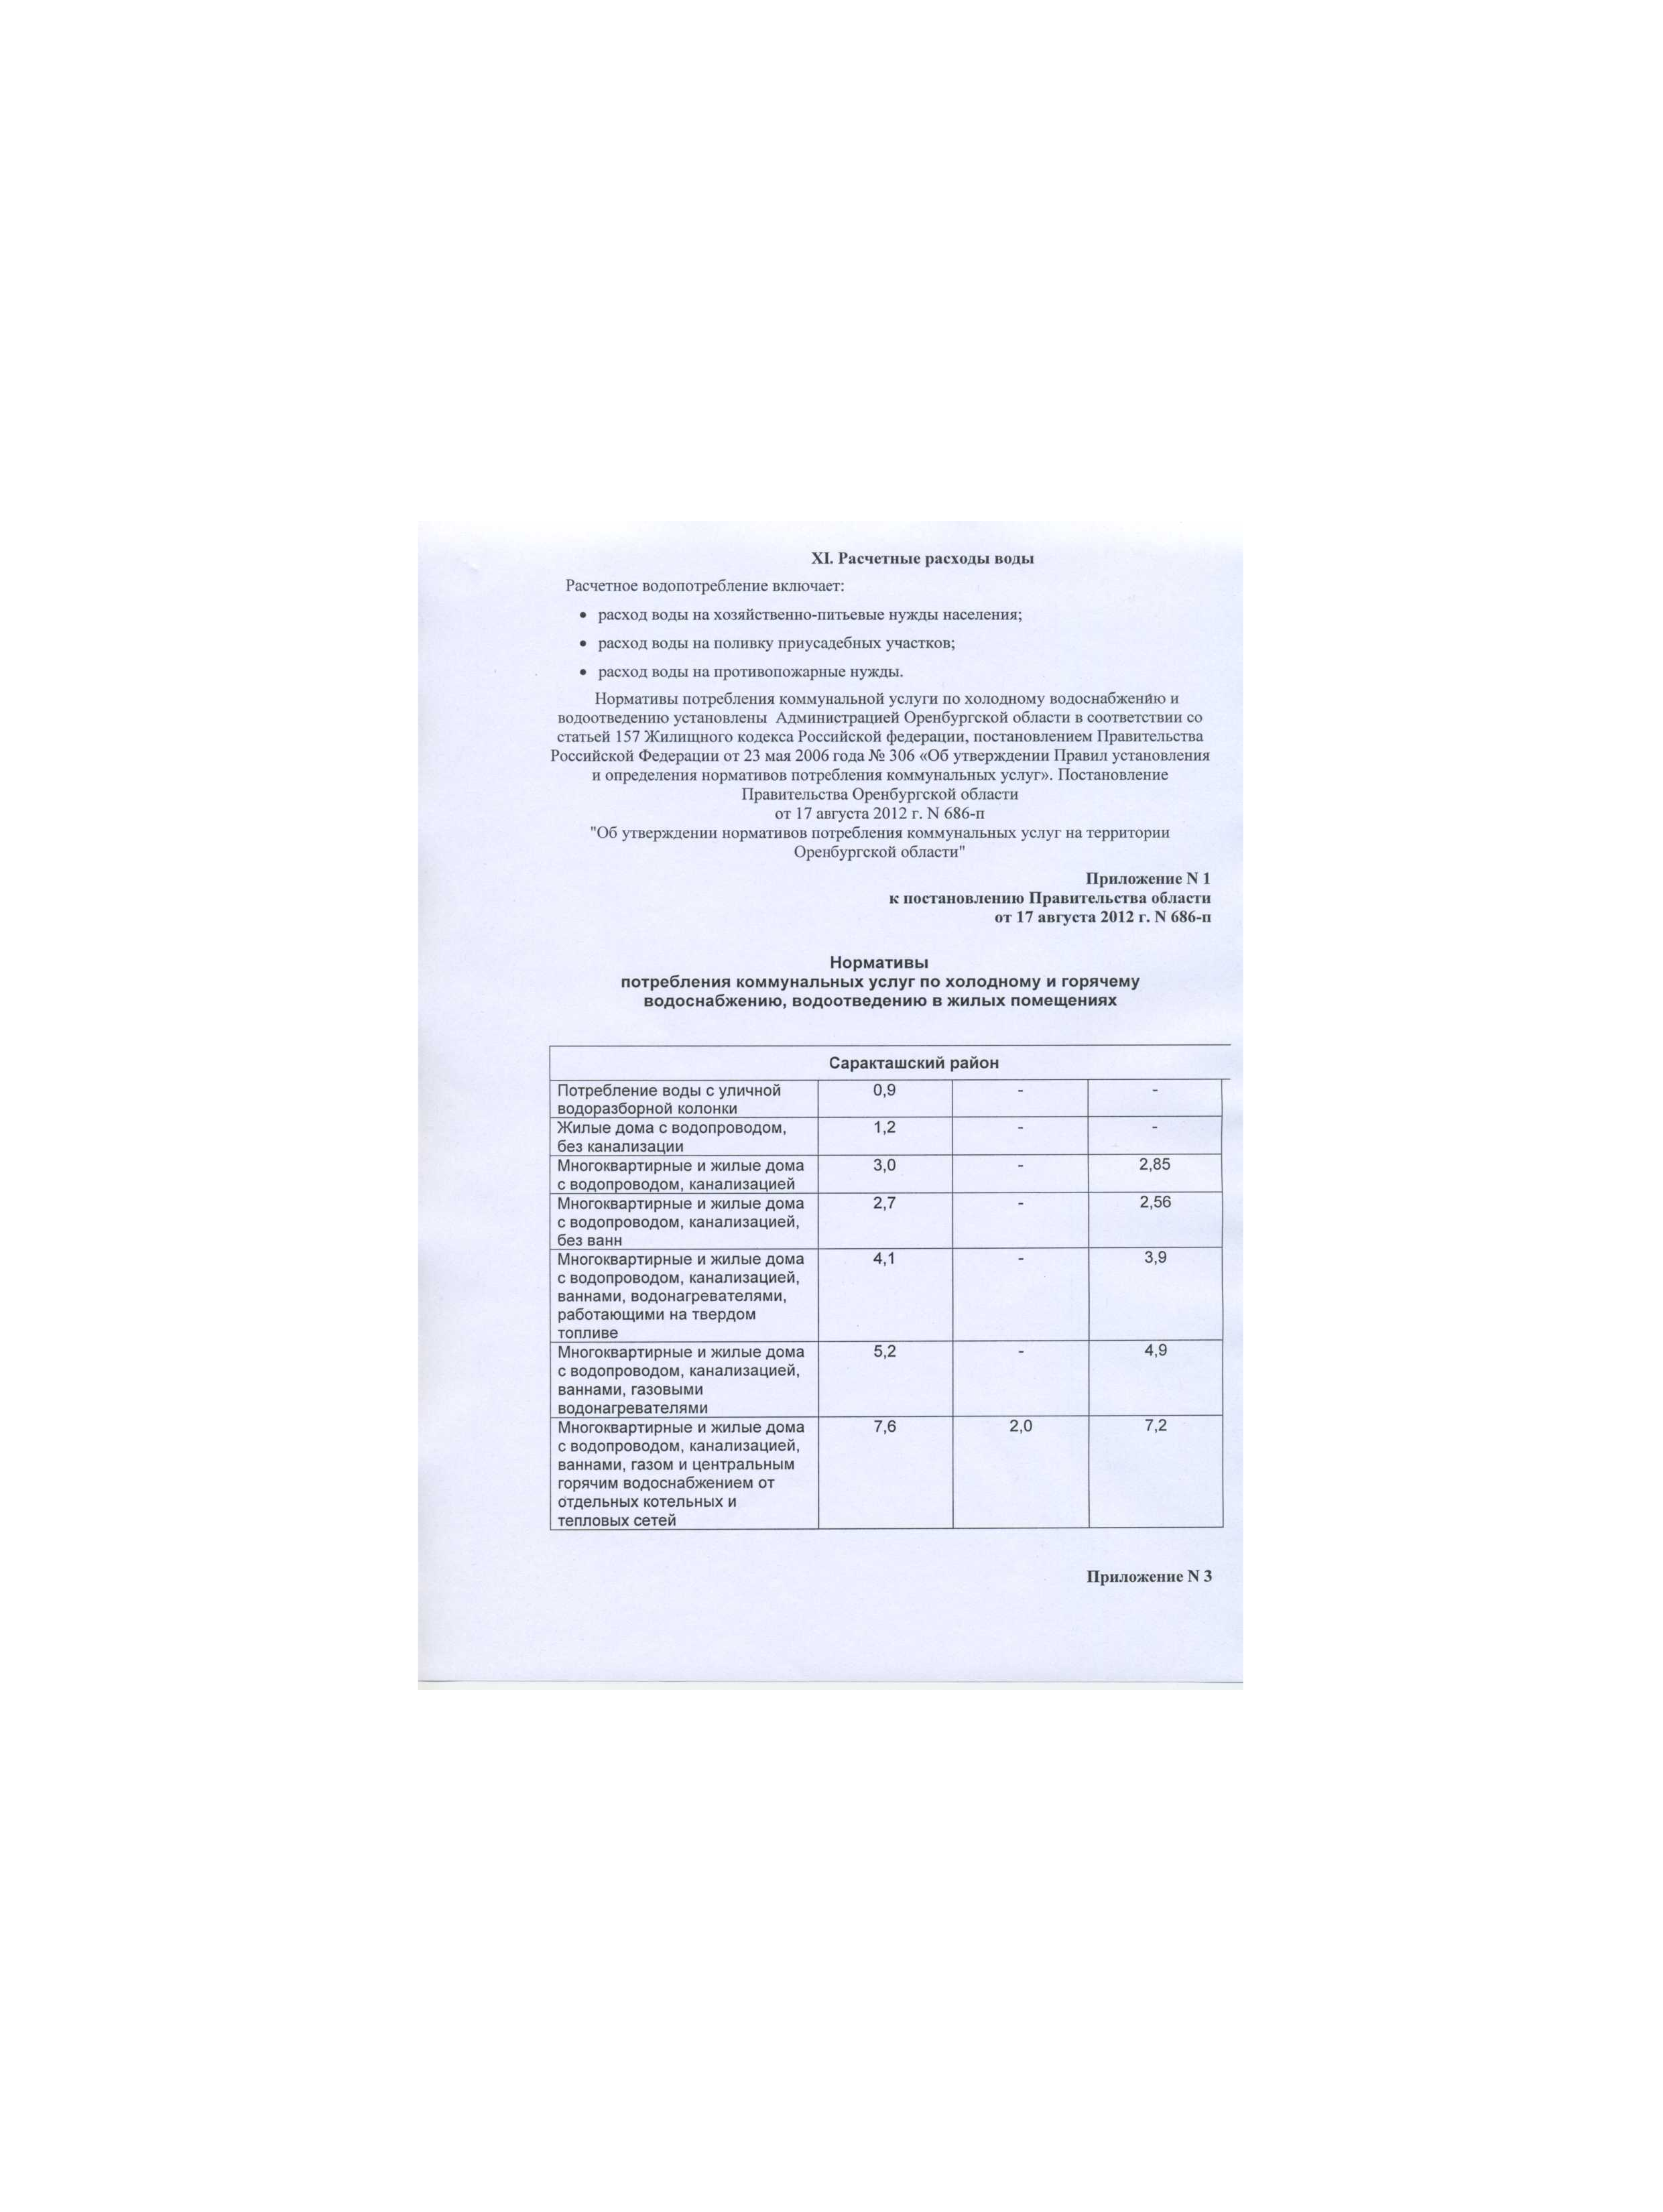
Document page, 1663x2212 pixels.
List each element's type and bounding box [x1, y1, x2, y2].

picture [418, 521, 1243, 1690]
